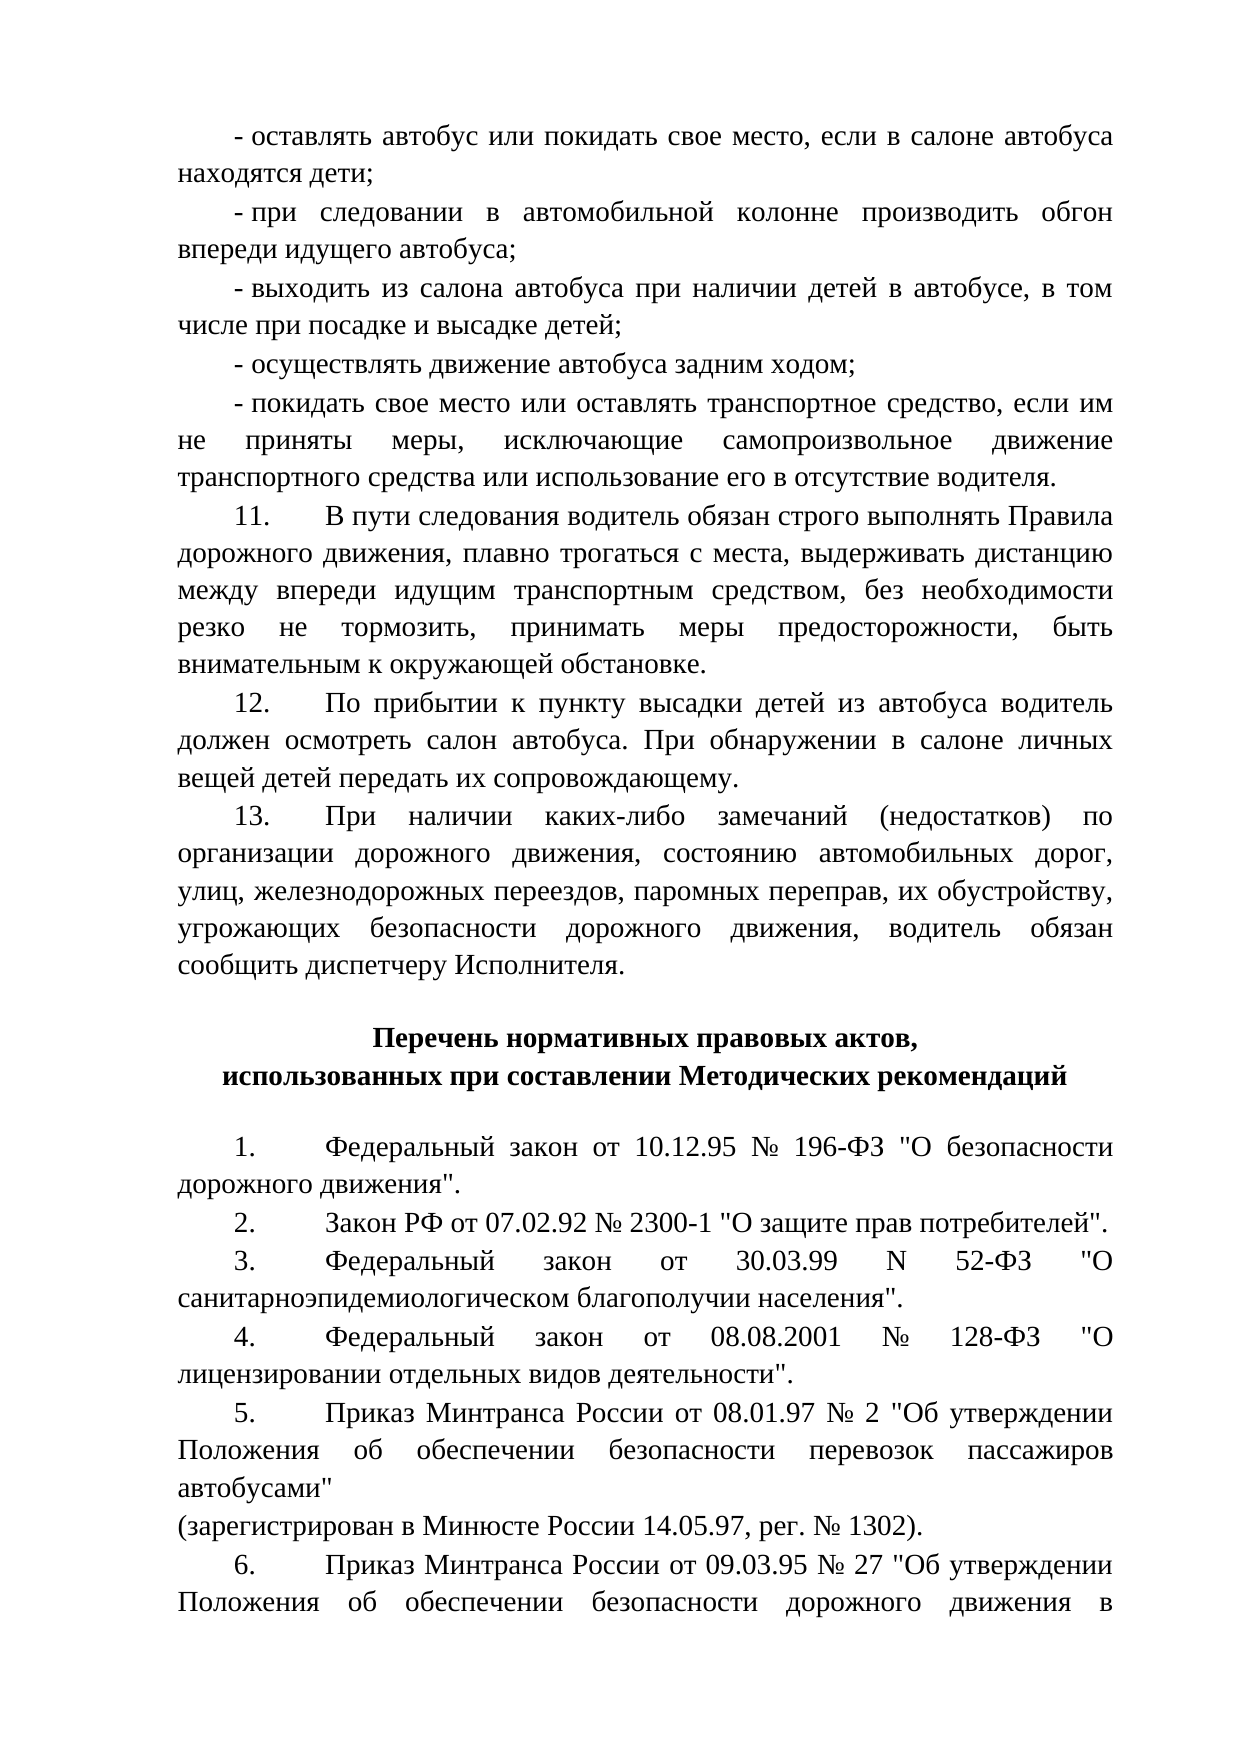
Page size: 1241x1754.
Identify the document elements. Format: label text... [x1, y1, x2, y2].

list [177, 1547, 1114, 1618]
list В пути следования водитель обязан строго выполнять Правила дорожного движения, плавно трогаться с места, выдерживать дистанцию между впереди идущим транспортным средством, без необходимости резко не тормозить, принимать меры предосторожности, быть внимательным к окружающей обстановке. [177, 498, 1114, 680]
list Приказ Минтранса России от 08.01.97 № 2 "Об утверждении Положения об обеспечении безопасности перевозок пассажиров автобусами" [177, 1395, 1114, 1503]
list Закон РФ от 07.02.92 № 2300-1 "О защите прав потребителей". [177, 1205, 1114, 1238]
text использованных при составлении Методических рекомендаций [213, 1058, 1076, 1091]
list Федеральный закон от 10.12.95 № 196-ФЗ "О безопасности дорожного движения". [177, 1129, 1114, 1199]
list По прибытии к пункту высадки детей из автобуса водитель должен осмотреть салон автобуса. При обнаружении в салоне личных вещей детей передать их сопровождающему. [177, 685, 1114, 793]
list Федеральный закон от 30.03.99 N 52-ФЗ "О санитарноэпидемиологическом благополучии населения". [177, 1243, 1114, 1314]
list оставлять автобус или покидать свое место, если в салоне автобуса находятся дети; [177, 118, 1114, 189]
text (зарегистрирован в Минюсте России 14.05.97, рег. № 1302). [177, 1508, 1114, 1542]
list выходить из салона автобуса при наличии детей в автобусе, в том числе при посадке и высадке детей; [177, 270, 1114, 341]
list покидать свое место или оставлять транспортное средство, если им не приняты меры, исключающие самопроизвольное движение транспортного средства или использование его в отсутствие водителя. [177, 385, 1114, 493]
list осуществлять движение автобуса задним ходом; [177, 346, 1114, 379]
list При наличии каких-либо замечаний (недостатков) по организации дорожного движения, состоянию автомобильных дорог, улиц, железнодорожных переездов, паромных переправ, их обустройству, угрожающих безопасности дорожного движения, водитель обязан сообщить диспетчеру Исполнителя. [177, 798, 1114, 981]
list Федеральный закон от 08.08.2001 № 128-ФЗ "О лицензировании отдельных видов деятельности". [177, 1319, 1114, 1390]
list при следовании в автомобильной колонне производить обгон впереди идущего автобуса; [177, 194, 1114, 265]
text Перечень нормативных правовых актов, [213, 1020, 1077, 1053]
